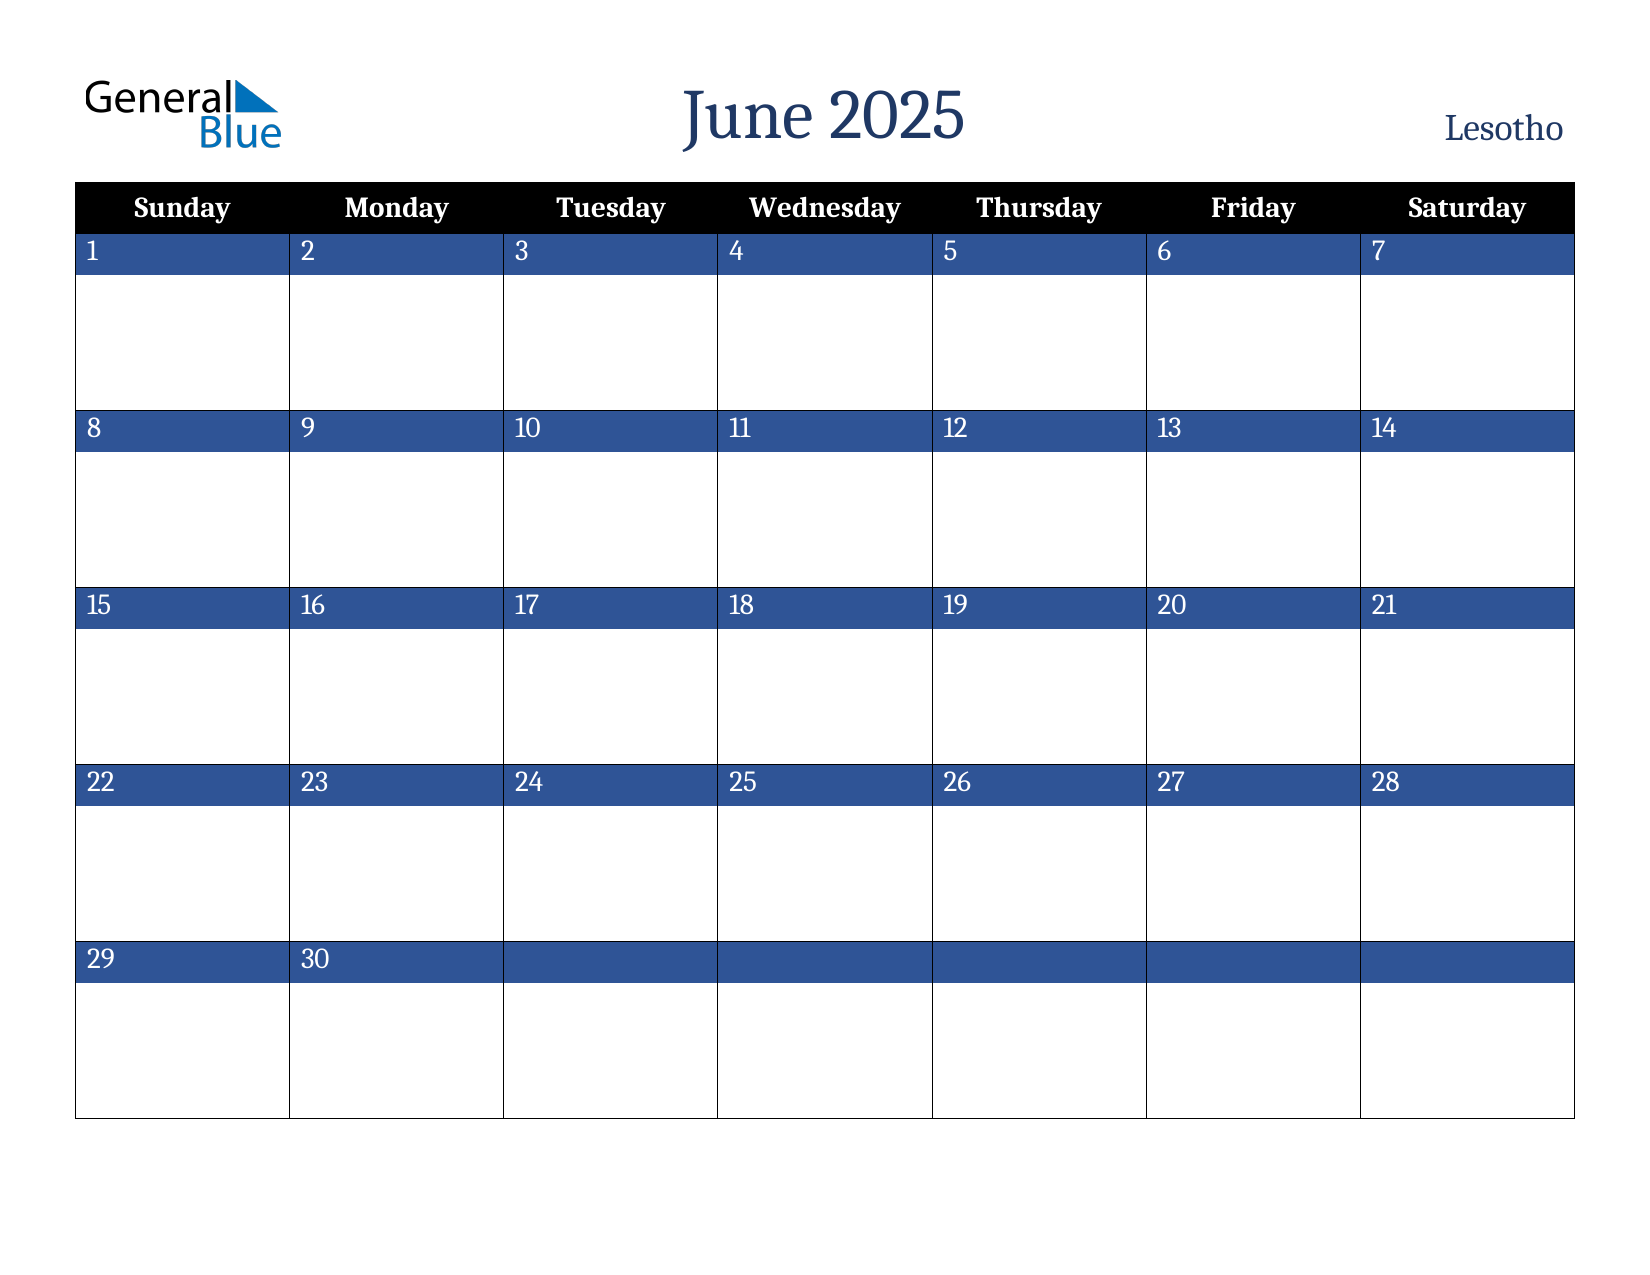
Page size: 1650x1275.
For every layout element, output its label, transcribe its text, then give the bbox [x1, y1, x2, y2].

table_cell 11 [718, 411, 932, 452]
table_cell [1361, 983, 1574, 1118]
table_cell 20 [1147, 588, 1360, 629]
table_cell Monday [290, 183, 503, 233]
table_cell 4 [718, 234, 932, 275]
table_cell [1147, 806, 1360, 941]
table_cell [504, 629, 717, 764]
table_cell 26 [933, 765, 1146, 806]
table_cell [76, 983, 289, 1118]
table_cell 17 [504, 588, 717, 629]
table_cell [933, 942, 1146, 983]
table_cell [290, 629, 503, 764]
table_cell [1361, 942, 1574, 983]
table_cell Tuesday [504, 183, 717, 233]
table_cell [1361, 806, 1574, 941]
table_cell [718, 806, 932, 941]
table_cell 30 [290, 942, 503, 983]
table_cell [718, 942, 932, 983]
table_cell 5 [933, 234, 1146, 275]
picture [86, 80, 281, 148]
table_cell [1147, 275, 1360, 410]
table_cell [290, 806, 503, 941]
table_cell [76, 806, 289, 941]
table_cell [1147, 452, 1360, 587]
table_cell Wednesday [718, 183, 932, 233]
table_cell [1361, 452, 1574, 587]
table_cell 29 [76, 942, 289, 983]
table_cell 9 [290, 411, 503, 452]
table_cell 7 [1361, 234, 1574, 275]
table_cell [76, 629, 289, 764]
table_cell [1361, 629, 1574, 764]
table_cell [933, 983, 1146, 1118]
table_cell [504, 806, 717, 941]
table_header June 2025 [504, 75, 1146, 182]
table_cell 1 [76, 234, 289, 275]
table_cell Friday [1147, 183, 1360, 233]
table_cell [76, 275, 289, 410]
table_cell 8 [76, 411, 289, 452]
table_cell Sunday [76, 183, 289, 233]
table_cell 21 [1361, 588, 1574, 629]
table_cell [504, 983, 717, 1118]
table_cell [718, 983, 932, 1118]
table_cell [504, 275, 717, 410]
table_cell 19 [933, 588, 1146, 629]
table_cell 23 [290, 765, 503, 806]
table_cell 12 [933, 411, 1146, 452]
table_cell [1147, 629, 1360, 764]
table_cell [290, 983, 503, 1118]
table_header Lesotho [1146, 75, 1574, 182]
table_cell 6 [1147, 234, 1360, 275]
table_cell [933, 275, 1146, 410]
table_cell [1361, 275, 1574, 410]
table_cell Thursday [933, 183, 1146, 233]
table_cell [290, 275, 503, 410]
table_cell 3 [504, 234, 717, 275]
table_cell [1147, 983, 1360, 1118]
table_cell [1147, 942, 1360, 983]
table_cell 16 [290, 588, 503, 629]
table_cell 13 [1147, 411, 1360, 452]
table_cell 27 [1147, 765, 1360, 806]
table_cell 10 [504, 411, 717, 452]
table_cell 22 [76, 765, 289, 806]
table_cell [718, 629, 932, 764]
table_cell [76, 452, 289, 587]
table_cell 25 [718, 765, 932, 806]
table_cell [504, 942, 717, 983]
table_cell 18 [718, 588, 932, 629]
table_cell [290, 452, 503, 587]
table_cell 15 [76, 588, 289, 629]
table_cell [504, 452, 717, 587]
table_cell 28 [1361, 765, 1574, 806]
table_cell 14 [1361, 411, 1574, 452]
table_header [76, 75, 503, 182]
table_cell [933, 806, 1146, 941]
table_cell Saturday [1361, 183, 1574, 233]
table_cell 2 [290, 234, 503, 275]
table_cell 24 [504, 765, 717, 806]
table_cell [718, 452, 932, 587]
table_cell [933, 452, 1146, 587]
table_cell [933, 629, 1146, 764]
table_cell [718, 275, 932, 410]
